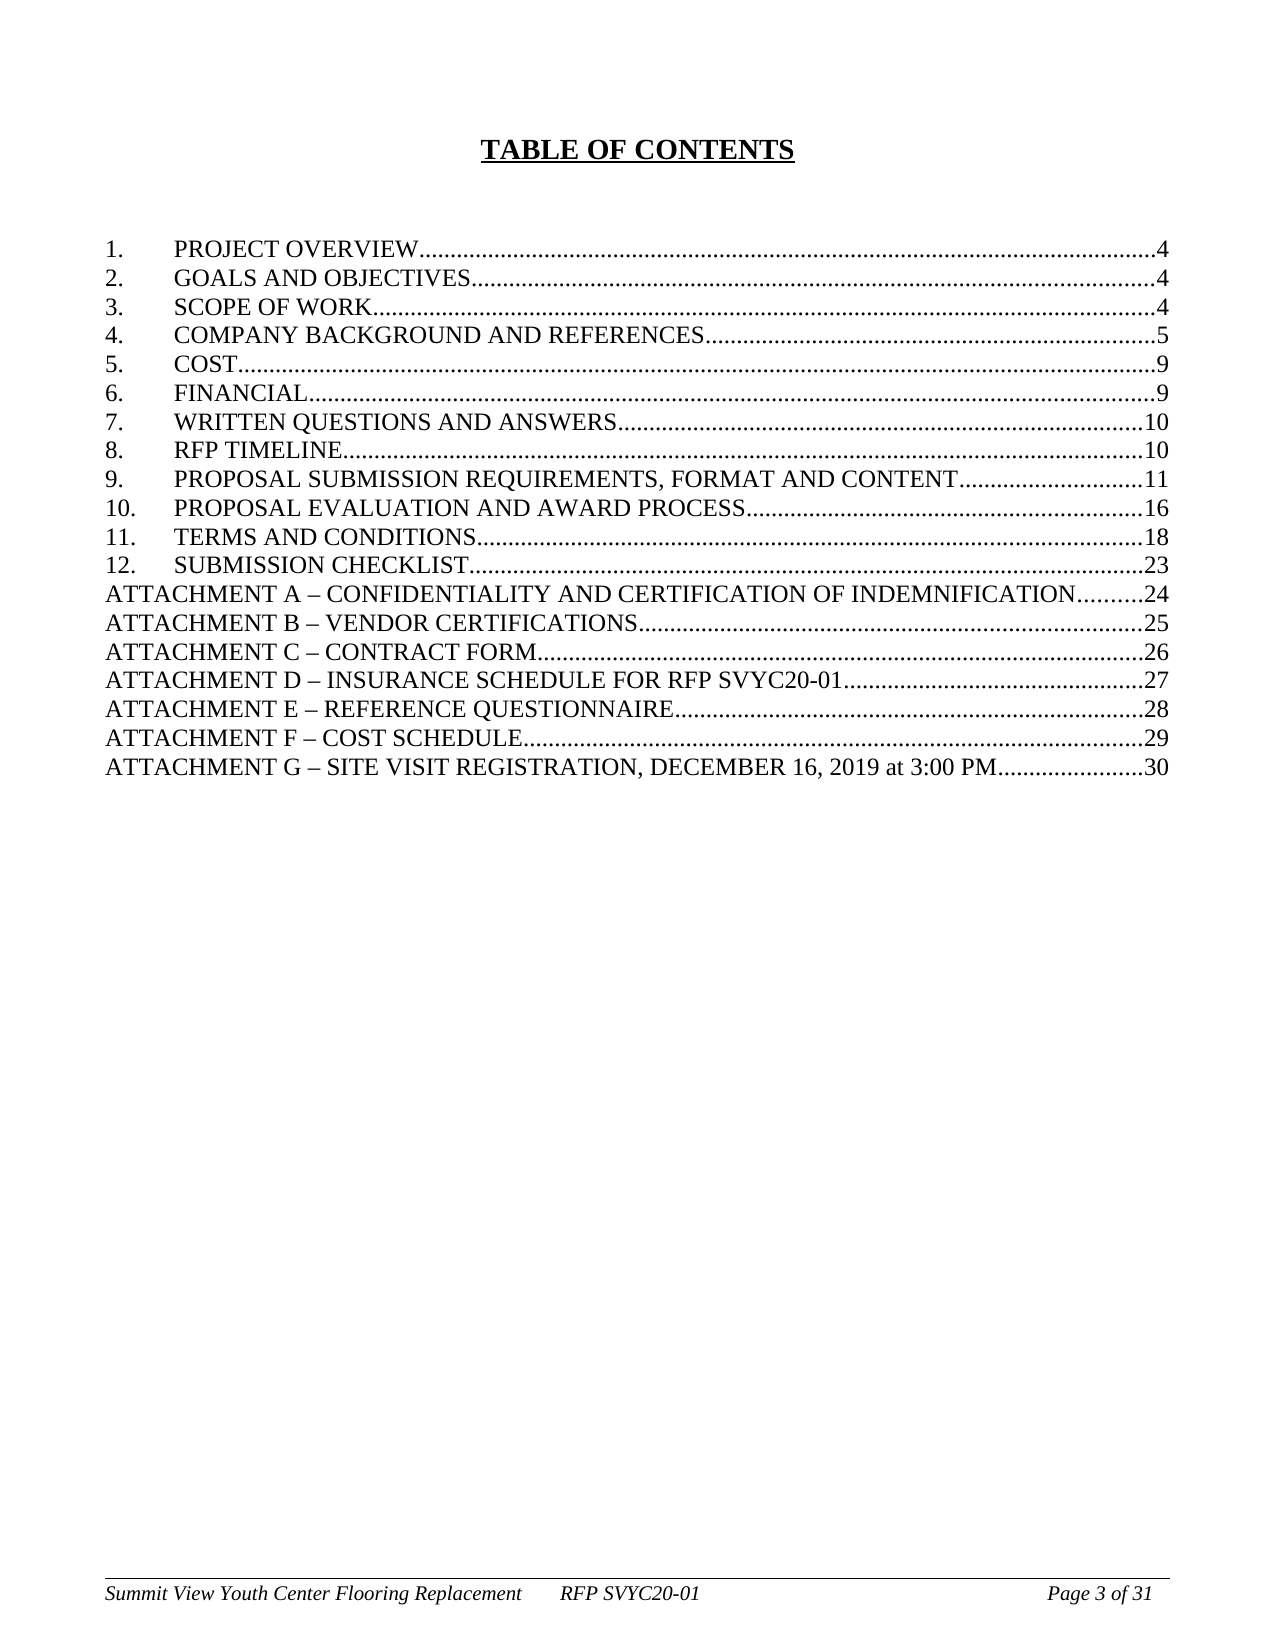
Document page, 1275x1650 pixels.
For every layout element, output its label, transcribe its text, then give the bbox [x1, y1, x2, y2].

subtitle TABLE OF CONTENTS [105, 132, 1170, 166]
text 4. COMPANY BACKGROUND AND REFERENCES 5 [105, 320, 1170, 349]
text ATTACHMENT E – REFERENCE QUESTIONNAIRE 28 [105, 694, 1170, 723]
text 8. RFP TIMELINE 10 [105, 435, 1170, 464]
text 2. GOALS AND OBJECTIVES 4 [105, 263, 1170, 292]
text ATTACHMENT D – INSURANCE SCHEDULE FOR RFP SVYC20-01 27 [105, 665, 1170, 694]
text 12. SUBMISSION CHECKLIST 23 [105, 550, 1170, 579]
text 6. FINANCIAL 9 [105, 378, 1170, 407]
text ATTACHMENT C – CONTRACT FORM 26 [105, 637, 1170, 665]
text ATTACHMENT F – COST SCHEDULE 29 [105, 723, 1170, 752]
text 3. SCOPE OF WORK 4 [105, 292, 1170, 320]
text 1. PROJECT OVERVIEW 4 [105, 234, 1170, 263]
text 7. WRITTEN QUESTIONS AND ANSWERS 10 [105, 407, 1170, 435]
text ATTACHMENT B – VENDOR CERTIFICATIONS 25 [105, 608, 1170, 637]
text ATTACHMENT G – SITE VISIT REGISTRATION, DECEMBER 16, 2019 at 3:00 PM 30 [105, 752, 1170, 780]
text ATTACHMENT A – CONFIDENTIALITY AND CERTIFICATION OF INDEMNIFICATION 24 [105, 579, 1170, 608]
text 11. TERMS AND CONDITIONS 18 [105, 522, 1170, 550]
text 9. PROPOSAL SUBMISSION REQUIREMENTS, FORMAT AND CONTENT 11 [105, 464, 1170, 493]
text 10. PROPOSAL EVALUATION AND AWARD PROCESS 16 [105, 493, 1170, 522]
text 5. COST 9 [105, 349, 1170, 378]
